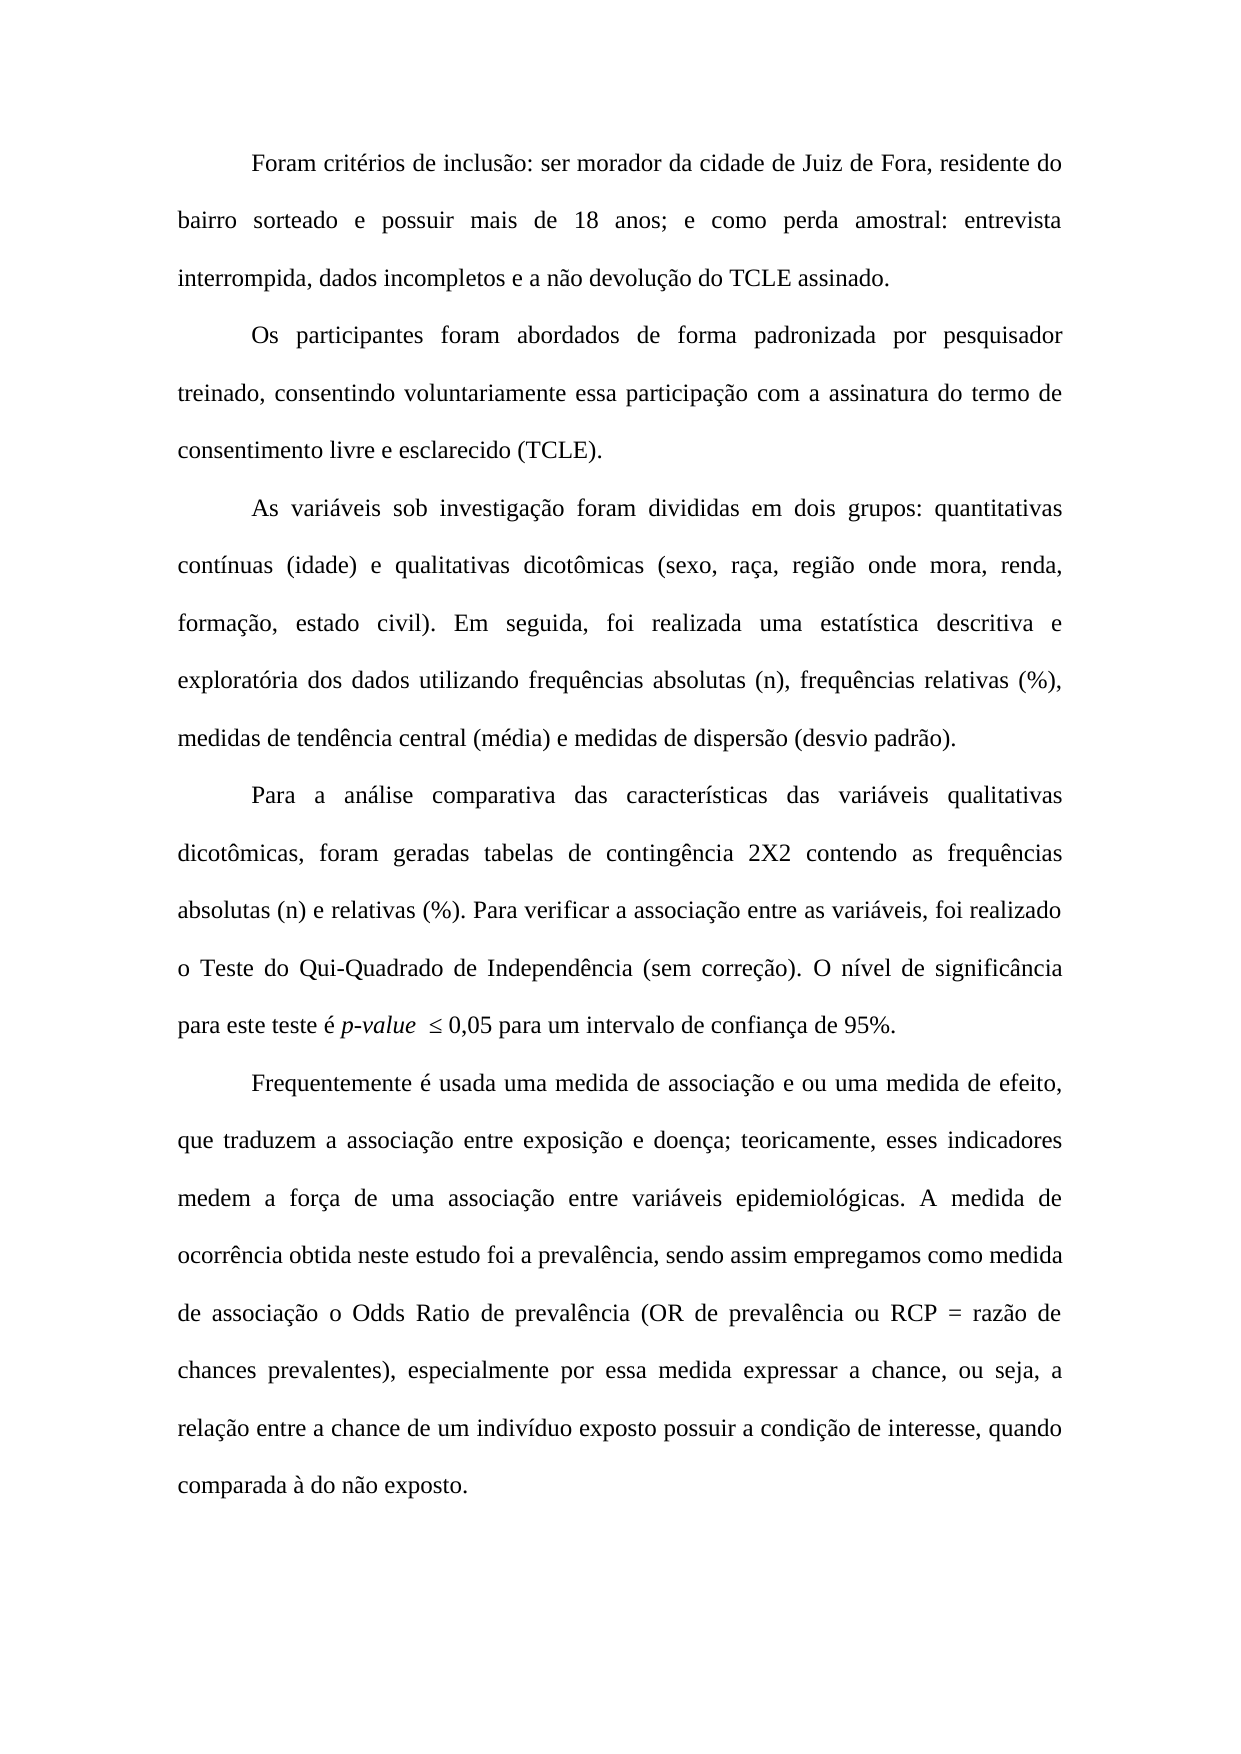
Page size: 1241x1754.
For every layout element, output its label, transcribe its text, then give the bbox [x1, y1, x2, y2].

text Frequentemente é usada uma medida de associação e ou uma medida de efeito, que traduzem a associação entre exposição e doença; teoricamente, esses indicadores medem a força de uma associação entre variáveis epidemiológicas. A medida de ocorrência obtida neste estudo foi a prevalência, sendo assim empregamos como medida de associação o Odds Ratio de prevalência (OR de prevalência ou RCP = razão de chances prevalentes), especialmente por essa medida expressar a chance, ou seja, a relação entre a chance de um indivíduo exposto possuir a condição de interesse, quando comparada à do não exposto. [177, 1068, 1063, 1499]
text Os participantes foram abordados de forma padronizada por pesquisador treinado, consentindo voluntariamente essa participação com a assinatura do termo de consentimento livre e esclarecido (TCLE). [177, 320, 1063, 464]
text Foram critérios de inclusão: ser morador da cidade de Juiz de Fora, residente do bairro sorteado e possuir mais de 18 anos; e como perda amostral: entrevista interrompida, dados incompletos e a não devolução do TCLE assinado. [177, 148, 1063, 291]
text As variáveis sob investigação foram divididas em dois grupos: quantitativas contínuas (idade) e qualitativas dicotômicas (sexo, raça, região onde mora, renda, formação, estado civil). Em seguida, foi realizada uma estatística descritiva e exploratória dos dados utilizando frequências absolutas (n), frequências relativas (%), medidas de tendência central (média) e medidas de dispersão (desvio padrão). [177, 493, 1063, 751]
text Para a análise comparativa das características das variáveis qualitativas dicotômicas, foram geradas tabelas de contingência 2X2 contendo as frequências absolutas (n) e relativas (%). Para verificar a associação entre as variáveis, foi realizado o Teste do Qui-Quadrado de Independência (sem correção). O nível de significância para este teste é p-value ≤ 0,05 para um intervalo de confiança de 95%. [177, 780, 1063, 1039]
